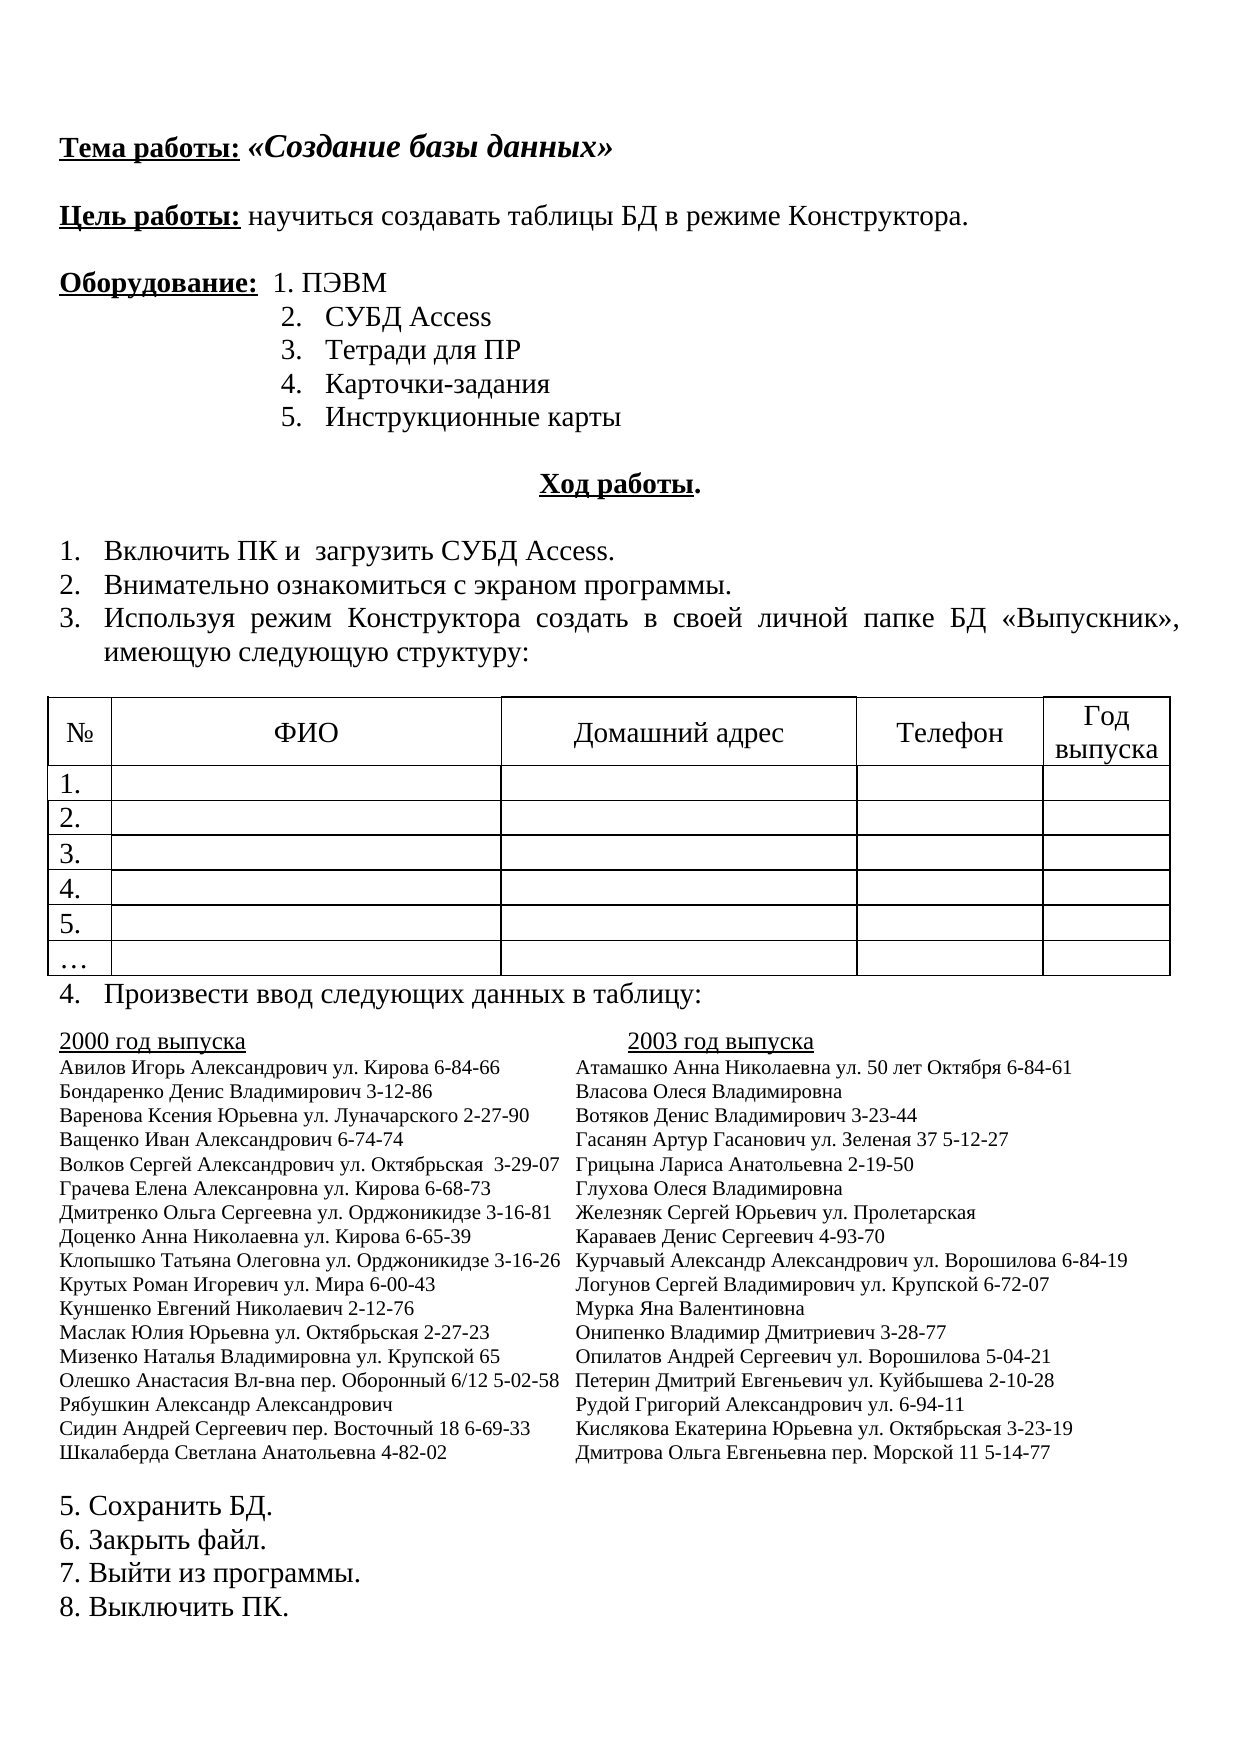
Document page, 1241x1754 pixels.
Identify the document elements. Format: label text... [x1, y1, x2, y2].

text Маслак Юлия Юрьевна ул. Октябрьская 2-27-23 Онипенко Владимир Дмитриевич 3-28-77 [59, 1320, 1181, 1344]
table_cell [858, 906, 1042, 939]
text Олешко Анастасия Вл-вна пер. Оборонный 6/12 5-02-58 Петерин Дмитрий Евгеньевич ул. Куйбышева 2-10-28 [59, 1368, 1181, 1392]
table_cell [48, 766, 111, 799]
list Используя режим Конструктора создать в своей личной папке БД «Выпускник», имеющую следующую структуру: [59, 601, 1181, 668]
table_cell [49, 905, 111, 939]
text Волков Сергей Александрович ул. Октябрьская 3-29-07 Грицына Лариса Анатольевна 2-19-50 [59, 1151, 1181, 1176]
text Доценко Анна Николаевна ул. Кирова 6-65-39 Караваев Денис Сергеевич 4-93-70 [59, 1224, 1181, 1248]
text 8. Выключить ПК. [59, 1589, 1181, 1622]
text Цель работы: научиться создавать таблицы БД в режиме Конструктора. [59, 198, 1181, 232]
table_cell [1044, 836, 1169, 869]
text Ващенко Иван Александрович 6-74-74 Гасанян Артур Гасанович ул. Зеленая 37 5-12-27 [59, 1127, 1181, 1151]
table_cell [858, 871, 1042, 904]
list Карточки-задания [281, 366, 1181, 399]
table_header Год выпуска [1044, 698, 1169, 765]
text Варенова Ксения Юрьевна ул. Луначарского 2-27-90 Вотяков Денис Владимирович 3-23-44 [59, 1103, 1181, 1127]
text Бондаренко Денис Владимирович 3-12-86 Власова Олеся Владимировна [59, 1079, 1181, 1103]
table_cell [502, 836, 856, 869]
text 2000 год выпуска 2003 год выпуска [59, 1026, 1181, 1055]
table_cell [112, 836, 500, 869]
table_cell [112, 941, 500, 974]
list Внимательно ознакомиться с экраном программы. [59, 567, 1181, 601]
table_cell [858, 766, 1042, 799]
list Произвести ввод следующих данных в таблицу: [59, 976, 1181, 1010]
table_cell … [49, 941, 111, 974]
table_cell [502, 766, 856, 799]
text Мизенко Наталья Владимировна ул. Крупской 65 Опилатов Андрей Сергеевич ул. Ворошилова 5-04-21 [59, 1344, 1181, 1368]
table_cell [112, 871, 500, 904]
text Тема работы: «Создание базы данных» [59, 126, 1181, 164]
table_cell [858, 801, 1042, 834]
table_cell [1044, 871, 1169, 904]
text Рябушкин Александр Александрович Рудой Григорий Александрович ул. 6-94-11 [59, 1392, 1181, 1416]
table_cell [49, 870, 111, 904]
table_cell [49, 801, 111, 834]
table_header ФИО [112, 698, 501, 765]
text 6. Закрыть файл. [59, 1522, 1181, 1555]
table_header Домашний адрес [502, 698, 856, 765]
list Инструкционные карты [281, 399, 1181, 433]
table_cell [1044, 941, 1169, 974]
text 7. Выйти из программы. [59, 1555, 1181, 1589]
table_cell [49, 835, 111, 869]
table_cell [1044, 801, 1169, 834]
table_header № [49, 698, 111, 765]
text Куншенко Евгений Николаевич 2-12-76 Мурка Яна Валентиновна [59, 1296, 1181, 1320]
list СУБД Access [281, 299, 1181, 332]
table_cell [1044, 906, 1169, 939]
table_header Телефон [857, 698, 1043, 765]
list Включить ПК и загрузить СУБД Access. [59, 533, 1181, 567]
table_cell [112, 766, 500, 799]
table_cell [502, 801, 856, 834]
text Крутых Роман Игоревич ул. Мира 6-00-43 Логунов Сергей Владимирович ул. Крупской 6-72-07 [59, 1272, 1181, 1296]
table_cell [112, 801, 500, 834]
text Грачева Елена Алексанровна ул. Кирова 6-68-73 Глухова Олеся Владимировна [59, 1176, 1181, 1199]
table_cell [858, 941, 1042, 974]
list Тетради для ПР [281, 332, 1181, 366]
table_cell [858, 836, 1042, 869]
text Шкалаберда Светлана Анатольевна 4-82-02 Дмитрова Ольга Евгеньевна пер. Морской 11 5-14-77 [59, 1440, 1181, 1464]
table_cell [502, 906, 856, 939]
table_cell [502, 871, 856, 904]
table_cell [1044, 766, 1169, 799]
text Клопышко Татьяна Олеговна ул. Орджоникидзе 3-16-26 Курчавый Александр Александрович ул. Ворошилова 6-84-19 [59, 1248, 1181, 1272]
text Авилов Игорь Александрович ул. Кирова 6-84-66 Атамашко Анна Николаевна ул. 50 лет Октября 6-84-61 [59, 1055, 1181, 1079]
text Сидин Андрей Сергеевич пер. Восточный 18 6-69-33 Кислякова Екатерина Юрьевна ул. Октябрьская 3-23-19 [59, 1416, 1181, 1440]
text Оборудование: 1. ПЭВМ [59, 265, 1181, 299]
table_cell [112, 906, 500, 939]
text Дмитренко Ольга Сергеевна ул. Орджоникидзе 3-16-81 Железняк Сергей Юрьевич ул. Пролетарская [59, 1199, 1181, 1224]
text Ход работы. [59, 466, 1181, 500]
table_cell [502, 941, 856, 974]
text 5. Сохранить БД. [59, 1488, 1181, 1522]
